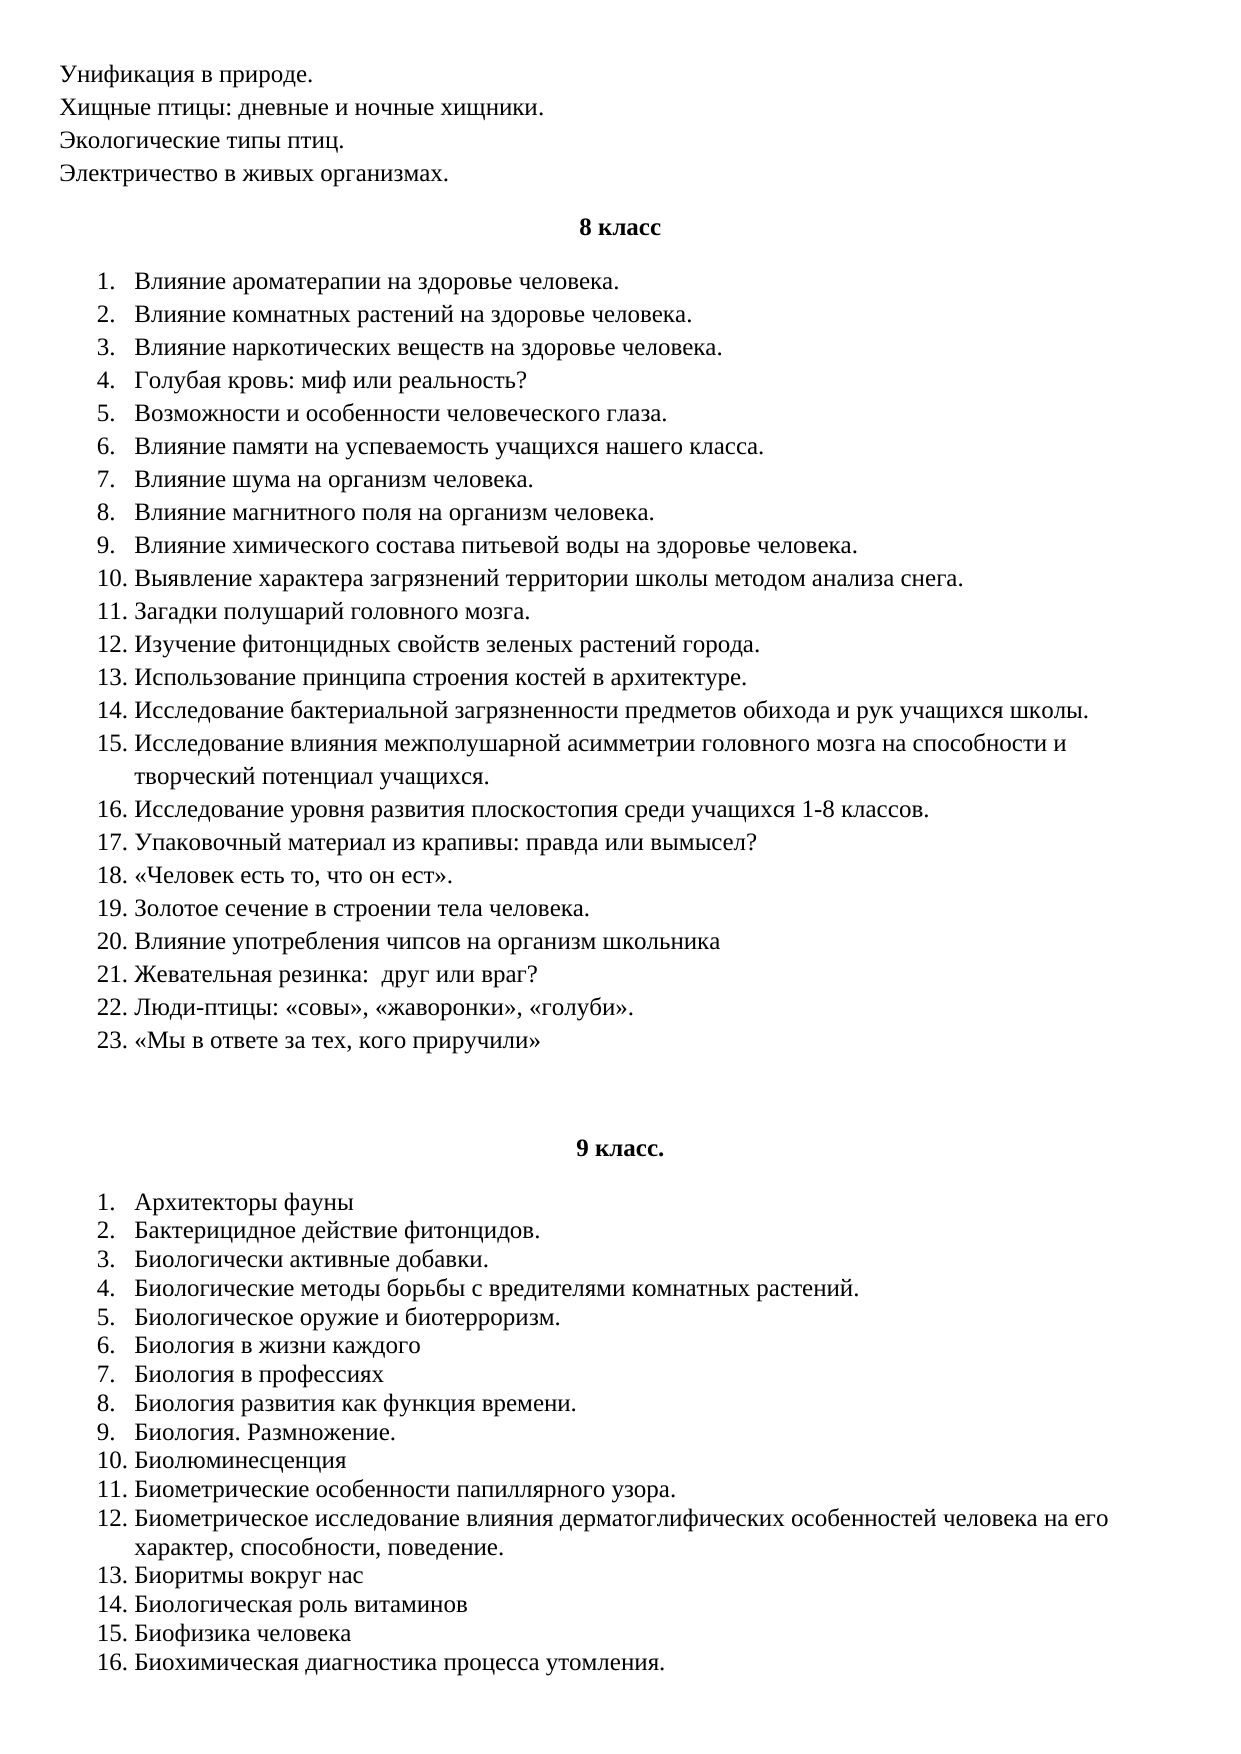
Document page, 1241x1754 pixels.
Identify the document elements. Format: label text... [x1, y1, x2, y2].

list Исследование уровня развития плоскостопия среди учащихся 1-8 классов. [97, 794, 1181, 823]
text 9 класс. [59, 1133, 1181, 1162]
list Архитекторы фауны [97, 1187, 1181, 1216]
list Голубая кровь: миф или реальность? [97, 365, 1181, 394]
list Биометрическое исследование влияния дерматоглифических особенностей человека на его характер, способности, поведение. [97, 1503, 1181, 1561]
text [59, 59, 1181, 187]
list Биометрические особенности папиллярного узора. [97, 1474, 1181, 1503]
list Изучение фитонцидных свойств зеленых растений города. [97, 629, 1181, 658]
list Биология развития как функция времени. [97, 1388, 1181, 1417]
list Влияние магнитного поля на организм человека. [97, 497, 1181, 526]
list Биологическое оружие и биотерроризм. [97, 1302, 1181, 1331]
list Влияние шума на организм человека. [97, 464, 1181, 493]
list Влияние комнатных растений на здоровье человека. [97, 299, 1181, 328]
list Биология в профессиях [97, 1359, 1181, 1388]
list Биологически активные добавки. [97, 1244, 1181, 1273]
list Выявление характера загрязнений территории школы методом анализа снега. [97, 563, 1181, 592]
list Люди-птицы: «совы», «жаворонки», «голуби». [97, 992, 1181, 1021]
list «Мы в ответе за тех, кого приручили» [97, 1025, 1181, 1054]
list Жевательная резинка: друг или враг? [97, 959, 1181, 988]
list Влияние химического состава питьевой воды на здоровье человека. [97, 530, 1181, 559]
list Исследование влияния межполушарной асимметрии головного мозга на способности и творческий потенциал учащихся. [97, 728, 1181, 790]
list Биохимическая диагностика процесса утомления. [97, 1647, 1181, 1676]
list Биологические методы борьбы с вредителями комнатных растений. [97, 1273, 1181, 1302]
list Использование принципа строения костей в архитектуре. [97, 662, 1181, 691]
list Влияние употребления чипсов на организм школьника [97, 926, 1181, 955]
list Влияние памяти на успеваемость учащихся нашего класса. [97, 431, 1181, 460]
list Влияние наркотических веществ на здоровье человека. [97, 332, 1181, 361]
list «Человек есть то, что он ест». [97, 860, 1181, 889]
list Биология в жизни каждого [97, 1331, 1181, 1359]
list Загадки полушарий головного мозга. [97, 596, 1181, 625]
list Упаковочный материал из крапивы: правда или вымысел? [97, 827, 1181, 856]
list Биоритмы вокруг нас [97, 1561, 1181, 1589]
list Влияние ароматерапии на здоровье человека. [97, 266, 1181, 294]
list Золотое сечение в строении тела человека. [97, 893, 1181, 922]
list Возможности и особенности человеческого глаза. [97, 398, 1181, 427]
list Биолюминесценция [97, 1446, 1181, 1474]
list Биофизика человека [97, 1618, 1181, 1647]
text 8 класс [59, 212, 1181, 241]
list Биологическая роль витаминов [97, 1589, 1181, 1618]
list Биология. Размножение. [97, 1417, 1181, 1446]
list Исследование бактериальной загрязненности предметов обихода и рук учащихся школы. [97, 695, 1181, 724]
list Бактерицидное действие фитонцидов. [97, 1216, 1181, 1244]
